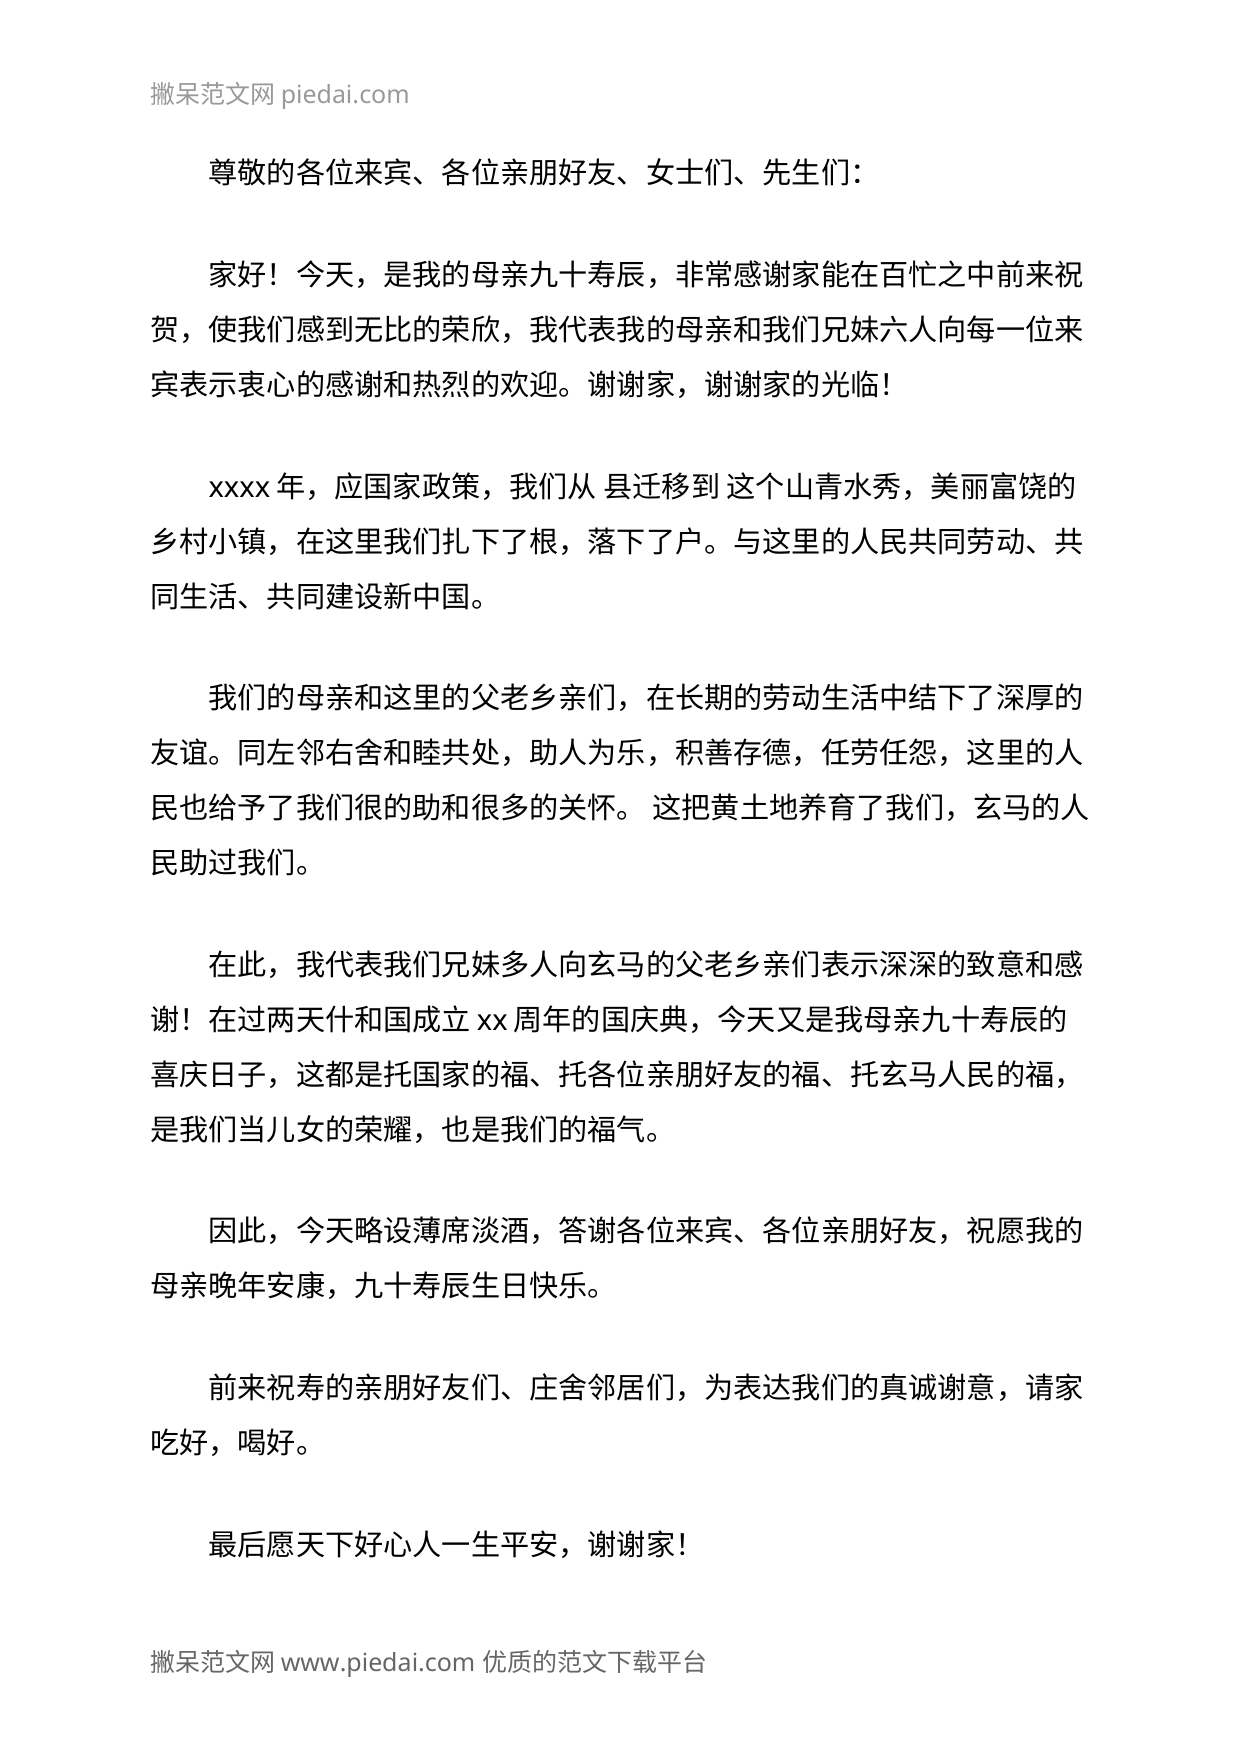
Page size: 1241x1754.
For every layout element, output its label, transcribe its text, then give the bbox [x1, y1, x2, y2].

text 最后愿天下好心人一生平安，谢谢家！ [150, 1521, 1090, 1564]
text 在此，我代表我们兄妹多人向玄马的父老乡亲们表示深深的致意和感谢！在过两天什和国成立xx周年的国庆典，今天又是我母亲九十寿辰的喜庆日子，这都是托国家的福、托各位亲朋好友的福、托玄马人民的福，是我们当儿女的荣耀，也是我们的福气。 [150, 941, 1090, 1148]
text 我们的母亲和这里的父老乡亲们，在长期的劳动生活中结下了深厚的友谊。同左邻右舍和睦共处，助人为乐，积善存德，任劳任怨，这里的人民也给予了我们很的助和很多的关怀。 这把黄土地养育了我们，玄马的人民助过我们。 [150, 675, 1090, 882]
text 前来祝寿的亲朋好友们、庄舍邻居们，为表达我们的真诚谢意，请家吃好，喝好。 [150, 1365, 1090, 1462]
text 尊敬的各位来宾、各位亲朋好友、女士们、先生们： [150, 150, 1090, 192]
text 因此，今天略设薄席淡酒，答谢各位来宾、各位亲朋好友，祝愿我的母亲晚年安康，九十寿辰生日快乐。 [150, 1208, 1090, 1305]
text 家好！今天，是我的母亲九十寿辰，非常感谢家能在百忙之中前来祝贺，使我们感到无比的荣欣，我代表我的母亲和我们兄妹六人向每一位来宾表示衷心的感谢和热烈的欢迎。谢谢家，谢谢家的光临！ [150, 252, 1090, 404]
text xxxx年，应国家政策，我们从 县迁移到 这个山青水秀，美丽富饶的乡村小镇，在这里我们扎下了根，落下了户。与这里的人民共同劳动、共同生活、共同建设新中国。 [150, 463, 1090, 616]
